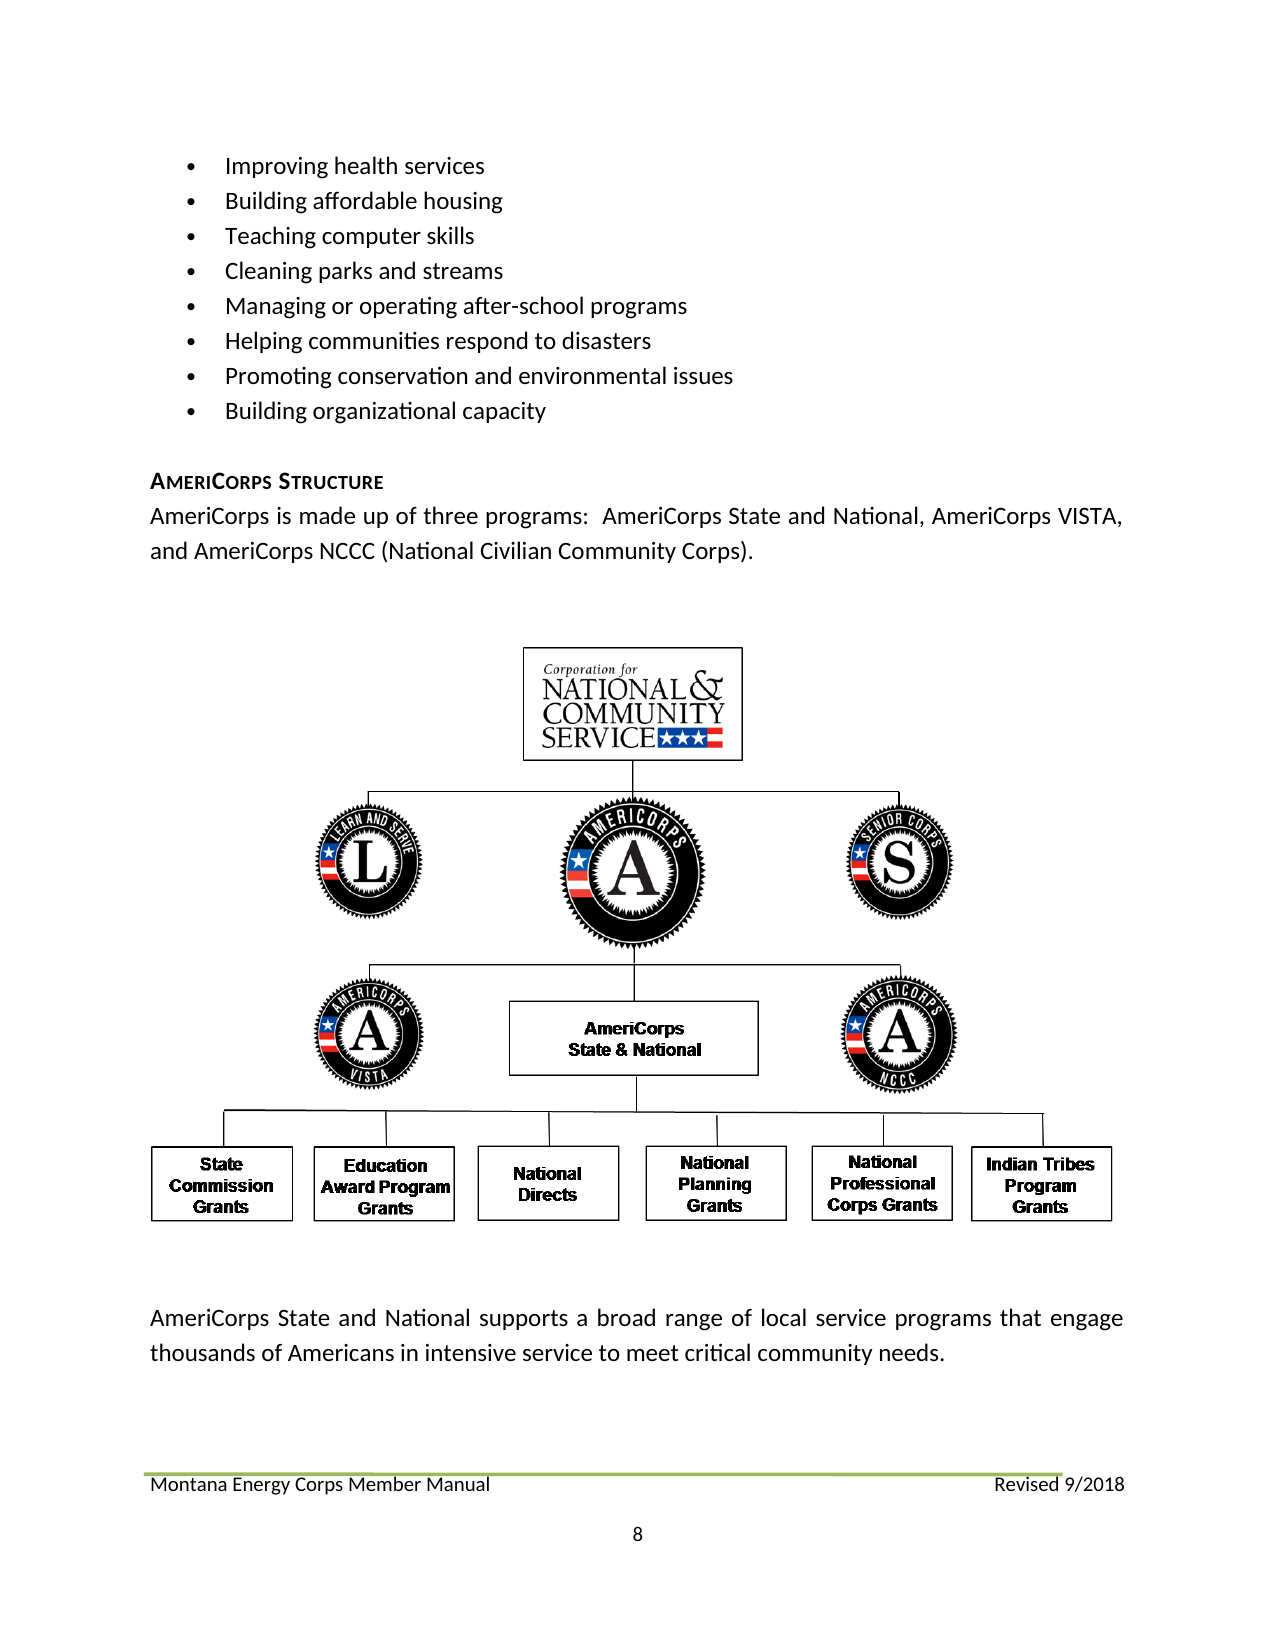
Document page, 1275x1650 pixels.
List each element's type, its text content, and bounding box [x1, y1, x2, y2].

subtitle AmeriCorps Structure [150, 465, 1125, 496]
list Promoting conservation and environmental issues [187, 360, 1125, 391]
list Helping communities respond to disasters [187, 325, 1125, 356]
list Managing or operating after-school programs [187, 290, 1125, 321]
picture [150, 646, 1113, 1222]
text AmeriCorps State and National supports a broad range of local service programs that engage thousands of Americans in intensive service to meet critical community needs. [150, 1302, 1125, 1368]
list Improving health services [187, 150, 1125, 181]
list Building organizational capacity [187, 395, 1125, 426]
text AmeriCorps is made up of three programs: and National, AmeriCorps VISTA, and AmeriCorps NCCC (National Civilian Community Corps). [150, 500, 1125, 566]
list Building affordable housing [187, 185, 1125, 216]
list Teaching computer skills [187, 220, 1125, 251]
list Cleaning parks and streams [187, 255, 1125, 286]
